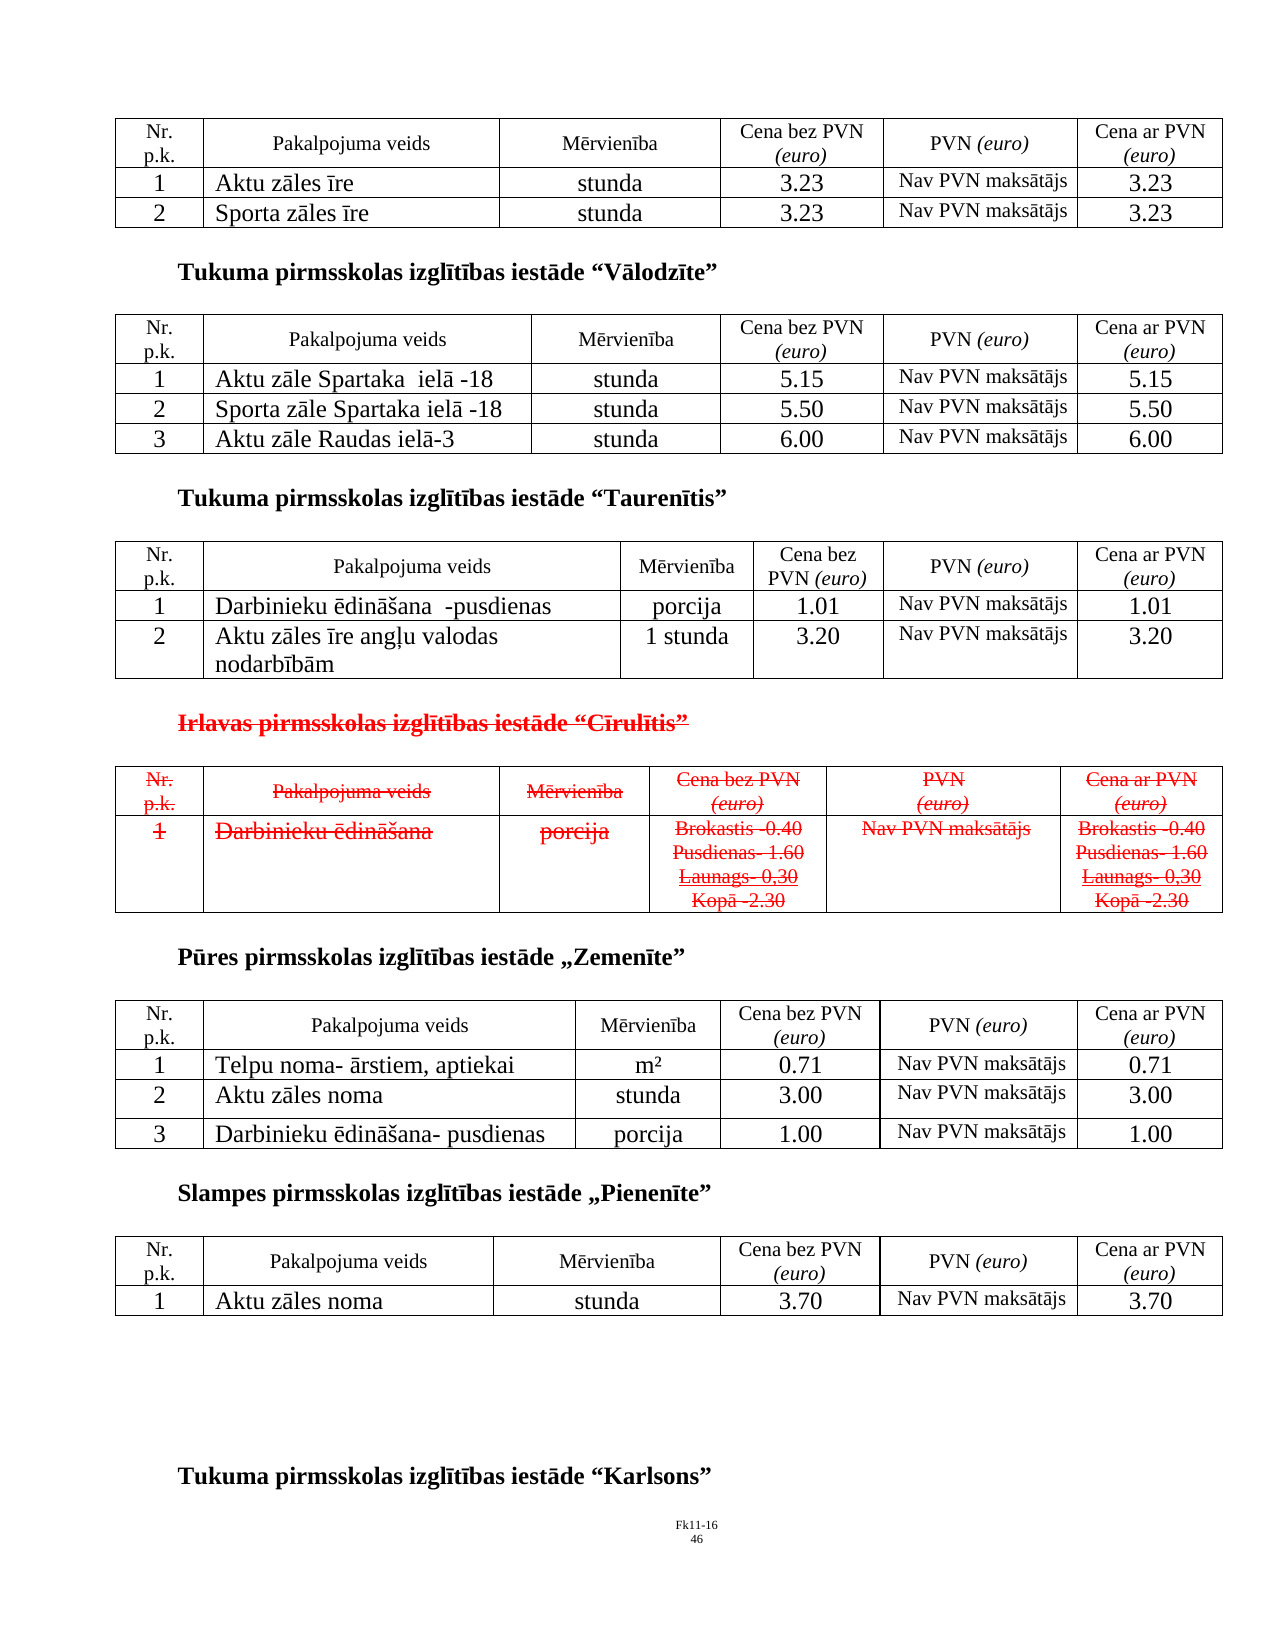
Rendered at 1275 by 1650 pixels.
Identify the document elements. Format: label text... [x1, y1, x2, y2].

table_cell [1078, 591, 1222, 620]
table_cell stunda [500, 198, 720, 227]
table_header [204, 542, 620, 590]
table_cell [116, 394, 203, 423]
table_cell 3.23 [1078, 168, 1222, 197]
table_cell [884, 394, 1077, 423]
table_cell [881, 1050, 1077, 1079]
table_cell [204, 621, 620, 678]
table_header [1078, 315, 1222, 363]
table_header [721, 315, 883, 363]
table_cell stunda [500, 168, 720, 197]
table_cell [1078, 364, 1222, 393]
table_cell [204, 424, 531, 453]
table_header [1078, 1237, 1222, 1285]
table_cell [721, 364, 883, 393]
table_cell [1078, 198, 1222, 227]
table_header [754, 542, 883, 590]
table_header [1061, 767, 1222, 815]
table_cell 2 [116, 198, 203, 227]
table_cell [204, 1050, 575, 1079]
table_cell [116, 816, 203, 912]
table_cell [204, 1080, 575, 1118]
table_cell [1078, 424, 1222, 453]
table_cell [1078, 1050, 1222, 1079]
text Irlavas pirmsskolas izglītības iestāde “Cīrulītis” [177, 708, 1216, 737]
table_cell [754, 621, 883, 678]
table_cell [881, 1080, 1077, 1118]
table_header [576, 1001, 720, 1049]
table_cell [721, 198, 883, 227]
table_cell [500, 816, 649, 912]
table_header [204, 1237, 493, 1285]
table_cell 1 [116, 168, 203, 197]
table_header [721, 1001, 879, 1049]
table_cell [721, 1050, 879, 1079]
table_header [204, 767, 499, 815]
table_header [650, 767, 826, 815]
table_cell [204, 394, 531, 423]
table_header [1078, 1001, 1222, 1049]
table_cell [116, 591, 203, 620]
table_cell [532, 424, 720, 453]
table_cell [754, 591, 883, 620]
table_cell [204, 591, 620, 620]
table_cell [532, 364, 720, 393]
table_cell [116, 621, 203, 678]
table_header PVN (euro) [884, 119, 1077, 167]
text Tukuma pirmsskolas izglītības iestāde “Vālodzīte” [177, 257, 1216, 285]
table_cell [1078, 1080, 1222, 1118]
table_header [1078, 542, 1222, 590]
table_header Pakalpojuma veids [204, 119, 499, 167]
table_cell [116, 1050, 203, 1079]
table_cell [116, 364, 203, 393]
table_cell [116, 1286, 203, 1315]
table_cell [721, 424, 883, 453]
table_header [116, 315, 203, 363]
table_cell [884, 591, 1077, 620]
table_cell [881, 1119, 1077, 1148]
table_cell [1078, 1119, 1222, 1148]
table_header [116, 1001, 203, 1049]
table_header Nr. p.k. [116, 119, 203, 167]
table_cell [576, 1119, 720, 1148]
table_cell Sporta zāles īre [204, 198, 499, 227]
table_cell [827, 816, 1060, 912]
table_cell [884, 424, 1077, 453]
text Tukuma pirmsskolas izglītības iestāde “Taurenītis” [177, 483, 1216, 512]
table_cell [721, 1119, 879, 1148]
table_header Cena ar PVN (euro) [1078, 119, 1222, 167]
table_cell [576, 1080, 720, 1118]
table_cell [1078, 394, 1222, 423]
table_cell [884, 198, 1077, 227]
text Tukuma pirmsskolas izglītības iestāde “Karlsons” [177, 1461, 1216, 1490]
table_header Mērvienība [500, 119, 720, 167]
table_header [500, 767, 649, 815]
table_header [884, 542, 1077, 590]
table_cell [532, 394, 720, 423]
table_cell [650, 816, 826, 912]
table_header Cena bez PVN (euro) [721, 119, 883, 167]
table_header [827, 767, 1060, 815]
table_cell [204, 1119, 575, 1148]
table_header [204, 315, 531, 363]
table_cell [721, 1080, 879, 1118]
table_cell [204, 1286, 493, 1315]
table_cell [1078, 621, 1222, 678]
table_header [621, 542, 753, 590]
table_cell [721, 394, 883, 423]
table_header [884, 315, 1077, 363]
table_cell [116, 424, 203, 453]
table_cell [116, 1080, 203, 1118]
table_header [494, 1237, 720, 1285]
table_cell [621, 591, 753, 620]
table_cell 3.23 [721, 168, 883, 197]
table_cell Aktu zāles īre [204, 168, 499, 197]
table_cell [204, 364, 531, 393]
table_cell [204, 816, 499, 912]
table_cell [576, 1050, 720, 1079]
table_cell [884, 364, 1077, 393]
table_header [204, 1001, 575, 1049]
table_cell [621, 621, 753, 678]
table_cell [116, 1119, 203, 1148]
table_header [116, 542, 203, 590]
text Pūres pirmsskolas izglītības iestāde „Zemenīte” [177, 942, 1216, 971]
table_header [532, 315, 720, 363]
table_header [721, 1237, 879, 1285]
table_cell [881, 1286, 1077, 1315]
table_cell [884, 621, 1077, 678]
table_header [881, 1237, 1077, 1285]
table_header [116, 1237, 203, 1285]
text Slampes pirmsskolas izglītības iestāde „Pienenīte” [177, 1178, 1216, 1207]
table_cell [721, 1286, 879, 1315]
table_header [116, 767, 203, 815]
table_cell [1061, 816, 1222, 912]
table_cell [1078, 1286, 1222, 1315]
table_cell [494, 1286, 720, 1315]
table_cell Nav PVN maksātājs [884, 168, 1077, 197]
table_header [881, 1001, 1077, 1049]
